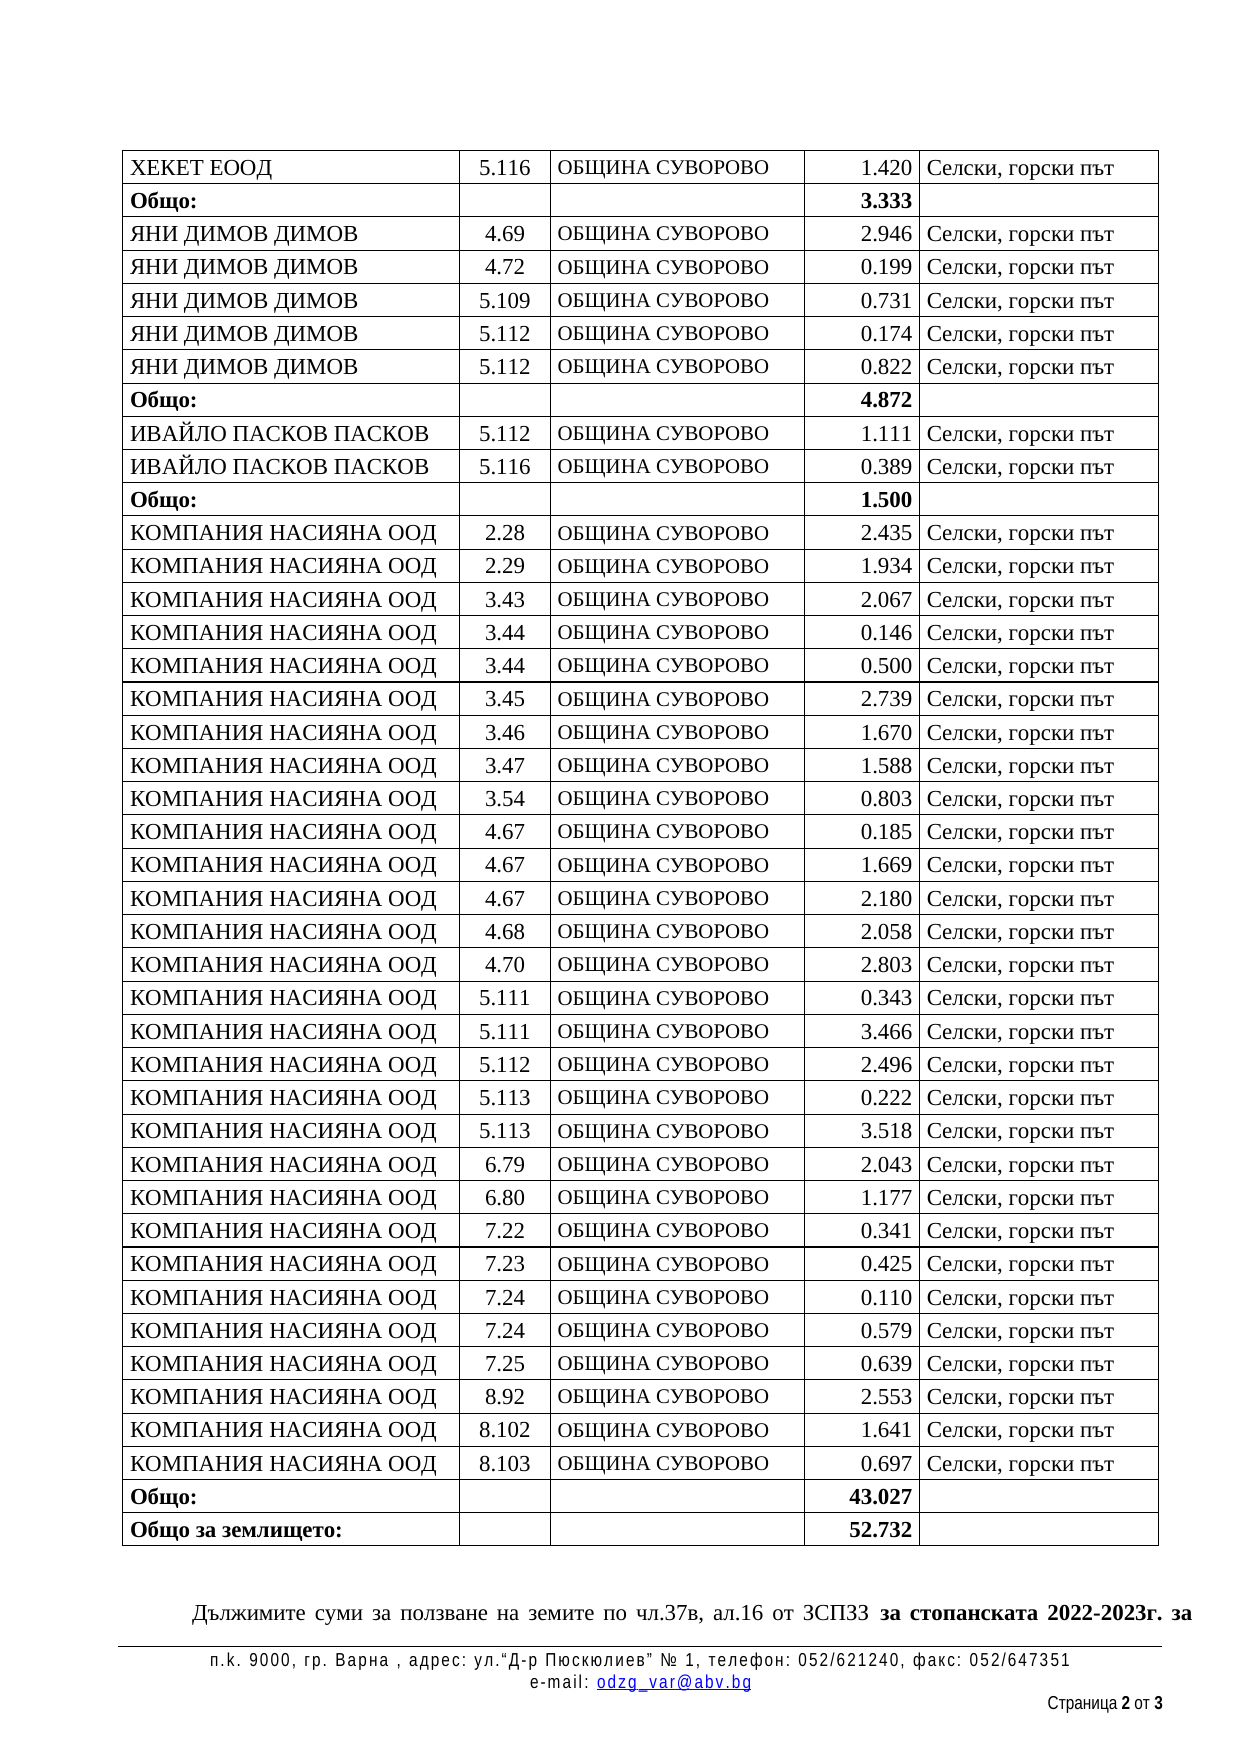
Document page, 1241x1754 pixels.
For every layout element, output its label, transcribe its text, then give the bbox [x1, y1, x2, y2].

table_cell 7.23 [460, 1248, 550, 1279]
table_cell 1.670 [805, 716, 919, 748]
table_cell ОБЩИНА СУВОРОВО [551, 616, 804, 648]
table_cell [551, 1480, 804, 1512]
table_cell 0.579 [805, 1314, 919, 1346]
table_cell ОБЩИНА СУВОРОВО [551, 516, 804, 548]
table_cell 5.116 [460, 450, 550, 482]
table_cell ОБЩИНА СУВОРОВО [551, 1048, 804, 1080]
table_cell ОБЩИНА СУВОРОВО [551, 749, 804, 781]
table_cell 8.92 [460, 1380, 550, 1412]
table_cell Селски, горски път [920, 151, 1158, 183]
table_cell 2.28 [460, 516, 550, 548]
table_cell [460, 384, 550, 416]
table_cell 8.103 [460, 1447, 550, 1479]
table_cell КОМПАНИЯ НАСИЯНА ООД [123, 550, 459, 582]
table_cell ОБЩИНА СУВОРОВО [551, 1447, 804, 1479]
table_cell КОМПАНИЯ НАСИЯНА ООД [123, 982, 459, 1014]
table_cell КОМПАНИЯ НАСИЯНА ООД [123, 1181, 459, 1213]
table_cell 2.553 [805, 1380, 919, 1412]
table_cell 4.70 [460, 948, 550, 981]
table_cell 4.872 [805, 384, 919, 416]
table_cell 3.44 [460, 649, 550, 681]
table_cell [460, 184, 550, 216]
table_cell [920, 483, 1158, 515]
table_cell 0.803 [805, 782, 919, 814]
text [118, 1599, 1193, 1626]
table_cell КОМПАНИЯ НАСИЯНА ООД [123, 583, 459, 615]
table_cell ЯНИ ДИМОВ ДИМОВ [123, 350, 459, 382]
table_cell ОБЩИНА СУВОРОВО [551, 450, 804, 482]
table_cell 1.641 [805, 1414, 919, 1446]
table_cell КОМПАНИЯ НАСИЯНА ООД [123, 1081, 459, 1113]
table_cell Селски, горски път [920, 649, 1158, 681]
table_cell [551, 184, 804, 216]
table_cell ОБЩИНА СУВОРОВО [551, 550, 804, 582]
table_cell Селски, горски път [920, 583, 1158, 615]
table_cell 1.588 [805, 749, 919, 781]
table_cell Общо: [123, 384, 459, 416]
table_cell Селски, горски път [920, 217, 1158, 249]
table_cell КОМПАНИЯ НАСИЯНА ООД [123, 749, 459, 781]
table_cell 7.22 [460, 1214, 550, 1246]
table_cell 5.112 [460, 417, 550, 449]
table_cell Селски, горски път [920, 1414, 1158, 1446]
table_cell Селски, горски път [920, 882, 1158, 914]
table_cell ОБЩИНА СУВОРОВО [551, 882, 804, 914]
table_cell ОБЩИНА СУВОРОВО [551, 948, 804, 981]
table_cell ХЕКЕТ ЕООД [123, 151, 459, 183]
table_cell 1.934 [805, 550, 919, 582]
table_cell Селски, горски път [920, 1048, 1158, 1080]
table_cell ОБЩИНА СУВОРОВО [551, 1148, 804, 1180]
table_cell КОМПАНИЯ НАСИЯНА ООД [123, 782, 459, 814]
table_cell ЯНИ ДИМОВ ДИМОВ [123, 251, 459, 283]
table_cell КОМПАНИЯ НАСИЯНА ООД [123, 1447, 459, 1479]
table_cell Селски, горски път [920, 616, 1158, 648]
table_cell [551, 483, 804, 515]
table_cell ОБЩИНА СУВОРОВО [551, 1015, 804, 1047]
table_cell Селски, горски път [920, 1248, 1158, 1279]
table_cell Селски, горски път [920, 550, 1158, 582]
table_cell 4.67 [460, 849, 550, 881]
table_cell 1.111 [805, 417, 919, 449]
table_cell ОБЩИНА СУВОРОВО [551, 1181, 804, 1213]
table_cell [920, 184, 1158, 216]
table_cell КОМПАНИЯ НАСИЯНА ООД [123, 1314, 459, 1346]
table_cell [920, 1480, 1158, 1512]
table_cell 3.44 [460, 616, 550, 648]
table_cell Селски, горски път [920, 1447, 1158, 1479]
table_cell Селски, горски път [920, 1015, 1158, 1047]
table_cell ОБЩИНА СУВОРОВО [551, 317, 804, 349]
table_cell [551, 384, 804, 416]
table_cell 0.639 [805, 1347, 919, 1379]
table_cell КОМПАНИЯ НАСИЯНА ООД [123, 1347, 459, 1379]
table_cell 2.946 [805, 217, 919, 249]
table_cell КОМПАНИЯ НАСИЯНА ООД [123, 1281, 459, 1313]
table_cell 4.72 [460, 251, 550, 283]
table_cell Селски, горски път [920, 1380, 1158, 1412]
table_cell 4.68 [460, 915, 550, 947]
table_cell КОМПАНИЯ НАСИЯНА ООД [123, 815, 459, 848]
table_cell ИВАЙЛО ПАСКОВ ПАСКОВ [123, 417, 459, 449]
table_cell 3.46 [460, 716, 550, 748]
table_cell 3.466 [805, 1015, 919, 1047]
table_cell 3.47 [460, 749, 550, 781]
table_cell 0.174 [805, 317, 919, 349]
table_cell КОМПАНИЯ НАСИЯНА ООД [123, 882, 459, 914]
table_cell 52.732 [805, 1513, 919, 1545]
table_cell КОМПАНИЯ НАСИЯНА ООД [123, 948, 459, 981]
table_cell 2.435 [805, 516, 919, 548]
table_cell 43.027 [805, 1480, 919, 1512]
table_cell Селски, горски път [920, 1148, 1158, 1180]
table_cell КОМПАНИЯ НАСИЯНА ООД [123, 516, 459, 548]
table_cell 0.341 [805, 1214, 919, 1246]
table_cell [920, 1513, 1158, 1545]
table_cell Селски, горски път [920, 317, 1158, 349]
table_cell ОБЩИНА СУВОРОВО [551, 417, 804, 449]
table_cell Селски, горски път [920, 716, 1158, 748]
table_cell КОМПАНИЯ НАСИЯНА ООД [123, 683, 459, 715]
table_cell ЯНИ ДИМОВ ДИМОВ [123, 317, 459, 349]
table_cell ОБЩИНА СУВОРОВО [551, 849, 804, 881]
table_cell ОБЩИНА СУВОРОВО [551, 915, 804, 947]
table_cell КОМПАНИЯ НАСИЯНА ООД [123, 716, 459, 748]
table_cell Общо: [123, 483, 459, 515]
table_cell 7.25 [460, 1347, 550, 1379]
table_cell 0.343 [805, 982, 919, 1014]
table_cell Общо: [123, 1480, 459, 1512]
table_cell Селски, горски път [920, 284, 1158, 316]
table_cell 0.500 [805, 649, 919, 681]
table_cell ОБЩИНА СУВОРОВО [551, 350, 804, 382]
table_cell ОБЩИНА СУВОРОВО [551, 1380, 804, 1412]
table_cell 3.518 [805, 1115, 919, 1147]
table_cell КОМПАНИЯ НАСИЯНА ООД [123, 1015, 459, 1047]
table_cell КОМПАНИЯ НАСИЯНА ООД [123, 649, 459, 681]
table_cell ОБЩИНА СУВОРОВО [551, 1414, 804, 1446]
table_cell Селски, горски път [920, 1314, 1158, 1346]
table_cell Селски, горски път [920, 516, 1158, 548]
table_cell ОБЩИНА СУВОРОВО [551, 649, 804, 681]
table_cell ОБЩИНА СУВОРОВО [551, 284, 804, 316]
table_cell 6.79 [460, 1148, 550, 1180]
table_cell Селски, горски път [920, 1181, 1158, 1213]
table_cell 3.54 [460, 782, 550, 814]
table_cell ОБЩИНА СУВОРОВО [551, 716, 804, 748]
table_cell 5.111 [460, 982, 550, 1014]
table_cell Селски, горски път [920, 782, 1158, 814]
table_cell 0.185 [805, 815, 919, 848]
table_cell ОБЩИНА СУВОРОВО [551, 1314, 804, 1346]
table_cell ИВАЙЛО ПАСКОВ ПАСКОВ [123, 450, 459, 482]
table_cell Селски, горски път [920, 749, 1158, 781]
table_cell 2.739 [805, 683, 919, 715]
table_cell КОМПАНИЯ НАСИЯНА ООД [123, 1414, 459, 1446]
table_cell ОБЩИНА СУВОРОВО [551, 1248, 804, 1279]
table_cell Селски, горски път [920, 1081, 1158, 1113]
table_cell Селски, горски път [920, 450, 1158, 482]
table_cell ОБЩИНА СУВОРОВО [551, 151, 804, 183]
table_cell КОМПАНИЯ НАСИЯНА ООД [123, 1214, 459, 1246]
table_cell Селски, горски път [920, 1115, 1158, 1147]
table_cell 0.146 [805, 616, 919, 648]
table_cell [460, 1480, 550, 1512]
table_cell КОМПАНИЯ НАСИЯНА ООД [123, 616, 459, 648]
table_cell Общо за землището: [123, 1513, 459, 1545]
table_cell Селски, горски път [920, 417, 1158, 449]
table_cell КОМПАНИЯ НАСИЯНА ООД [123, 1115, 459, 1147]
table_cell ОБЩИНА СУВОРОВО [551, 815, 804, 848]
table_cell 5.116 [460, 151, 550, 183]
table_cell 0.199 [805, 251, 919, 283]
table_cell Селски, горски път [920, 815, 1158, 848]
table_cell ЯНИ ДИМОВ ДИМОВ [123, 284, 459, 316]
table_cell ОБЩИНА СУВОРОВО [551, 782, 804, 814]
table_cell 2.180 [805, 882, 919, 914]
table_cell 5.112 [460, 1048, 550, 1080]
table_cell Селски, горски път [920, 1347, 1158, 1379]
table_cell Селски, горски път [920, 1214, 1158, 1246]
table_cell 2.043 [805, 1148, 919, 1180]
table_cell [460, 1513, 550, 1545]
table_cell 2.496 [805, 1048, 919, 1080]
table_cell 0.389 [805, 450, 919, 482]
table_cell КОМПАНИЯ НАСИЯНА ООД [123, 1048, 459, 1080]
table_cell КОМПАНИЯ НАСИЯНА ООД [123, 1248, 459, 1279]
table_cell 0.697 [805, 1447, 919, 1479]
table_cell 3.333 [805, 184, 919, 216]
table_cell 2.058 [805, 915, 919, 947]
table_cell 4.67 [460, 815, 550, 848]
table_cell 2.29 [460, 550, 550, 582]
table_cell Селски, горски път [920, 849, 1158, 881]
table_cell КОМПАНИЯ НАСИЯНА ООД [123, 1148, 459, 1180]
table_cell 5.109 [460, 284, 550, 316]
table_cell Селски, горски път [920, 1281, 1158, 1313]
table_cell ОБЩИНА СУВОРОВО [551, 1081, 804, 1113]
table_cell 0.822 [805, 350, 919, 382]
table_cell КОМПАНИЯ НАСИЯНА ООД [123, 1380, 459, 1412]
table_cell ОБЩИНА СУВОРОВО [551, 1281, 804, 1313]
table_cell 0.222 [805, 1081, 919, 1113]
table_cell 5.112 [460, 317, 550, 349]
table_cell 2.803 [805, 948, 919, 981]
table_cell ОБЩИНА СУВОРОВО [551, 583, 804, 615]
table_cell ЯНИ ДИМОВ ДИМОВ [123, 217, 459, 249]
table_cell ОБЩИНА СУВОРОВО [551, 982, 804, 1014]
table_cell ОБЩИНА СУВОРОВО [551, 1347, 804, 1379]
table_cell 5.111 [460, 1015, 550, 1047]
table_cell ОБЩИНА СУВОРОВО [551, 217, 804, 249]
table_cell КОМПАНИЯ НАСИЯНА ООД [123, 849, 459, 881]
table_cell КОМПАНИЯ НАСИЯНА ООД [123, 915, 459, 947]
table_cell [920, 384, 1158, 416]
table_cell 1.500 [805, 483, 919, 515]
table_cell Селски, горски път [920, 915, 1158, 947]
table_cell 2.067 [805, 583, 919, 615]
table_cell 1.420 [805, 151, 919, 183]
table_cell Селски, горски път [920, 948, 1158, 981]
table_cell Общо: [123, 184, 459, 216]
table_cell Селски, горски път [920, 982, 1158, 1014]
table_cell 7.24 [460, 1314, 550, 1346]
table_cell 7.24 [460, 1281, 550, 1313]
table_cell 0.731 [805, 284, 919, 316]
table_cell [551, 1513, 804, 1545]
table_cell ОБЩИНА СУВОРОВО [551, 683, 804, 715]
table_cell ОБЩИНА СУВОРОВО [551, 1214, 804, 1246]
table_cell Селски, горски път [920, 683, 1158, 715]
table_cell 0.110 [805, 1281, 919, 1313]
table_cell 3.45 [460, 683, 550, 715]
table_cell 5.113 [460, 1115, 550, 1147]
table_cell ОБЩИНА СУВОРОВО [551, 1115, 804, 1147]
table_cell 6.80 [460, 1181, 550, 1213]
table_cell 0.425 [805, 1248, 919, 1279]
table_cell 4.69 [460, 217, 550, 249]
table_cell ОБЩИНА СУВОРОВО [551, 251, 804, 283]
table_cell 5.112 [460, 350, 550, 382]
table_cell 5.113 [460, 1081, 550, 1113]
table_cell Селски, горски път [920, 251, 1158, 283]
table_cell 3.43 [460, 583, 550, 615]
table_cell [460, 483, 550, 515]
table_cell Селски, горски път [920, 350, 1158, 382]
table_cell 8.102 [460, 1414, 550, 1446]
table_cell 1.177 [805, 1181, 919, 1213]
table_cell 4.67 [460, 882, 550, 914]
table_cell 1.669 [805, 849, 919, 881]
